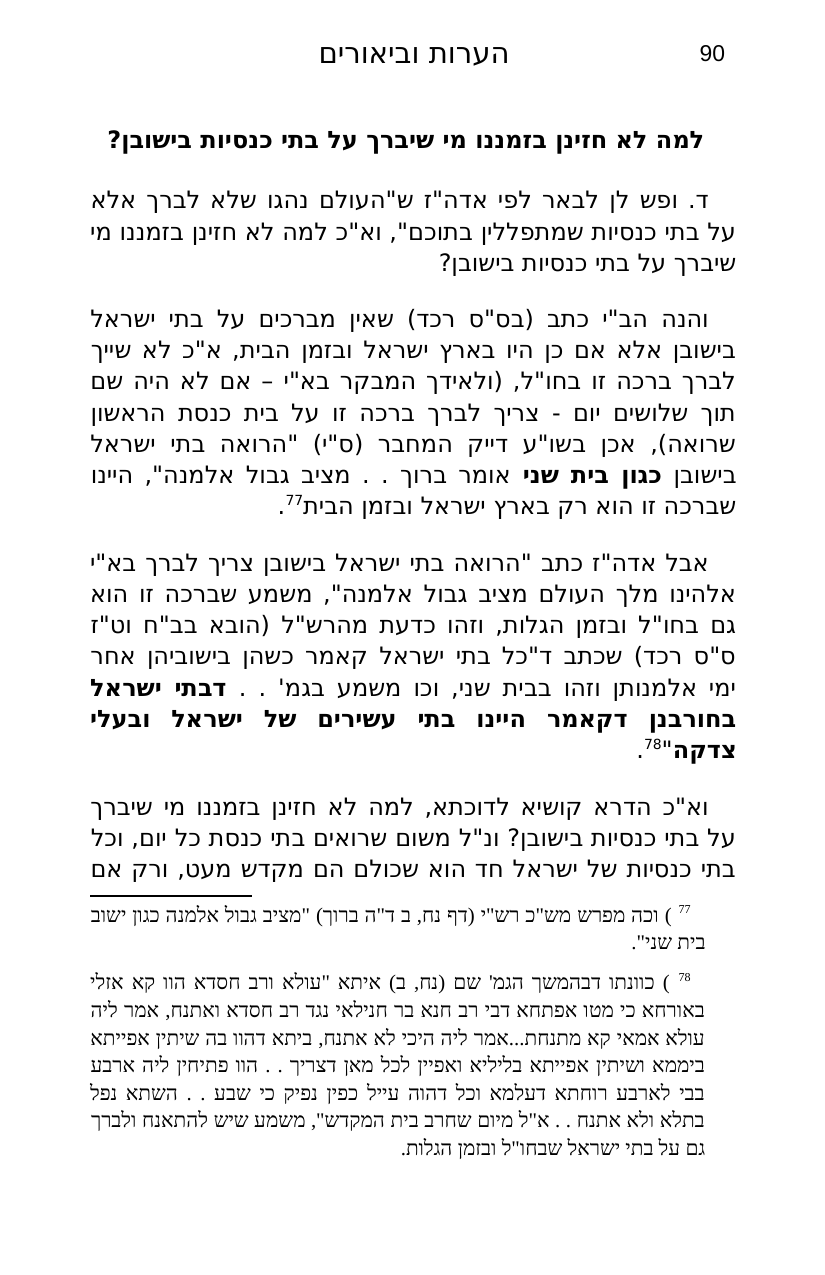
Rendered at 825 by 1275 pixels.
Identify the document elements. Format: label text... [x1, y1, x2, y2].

text והנה הב"י כתב (בס"ס רכד) שאין מברכים על בתי ישראל בישובן אלא אם כן היו בארץ ישראל ובזמן הבית, א"כ לא שייך לברך ברכה זו בחו"ל, (ולאידך המבקר בא"י – אם לא היה שם תוך שלושים יום - צריך לברך ברכה זו על בית כנסת הראשון שרואה), אכן בשו"ע דייק המחבר (ס"י) "הרואה בתי ישראל בישובן כגון בית שני אומר ברוך . . מציב גבול אלמנה", היינו שברכה זו הוא רק בארץ ישראל ובזמן הבית. [90, 302, 736, 521]
text אבל אדה"ז כתב "הרואה בתי ישראל בישובן צריך לברך בא"י אלהינו מלך העולם מציב גבול אלמנה", משמע שברכה זו הוא גם בחו"ל ובזמן הגלות, וזהו כדעת מהרש"ל (הובא בב"ח וט"ז ס"ס רכד) שכתב ד"כל בתי ישראל קאמר כשהן בישוביהן אחר ימי אלמנותן וזהו בבית שני, וכו משמע בגמ' . . דבתי ישראל בחורבנן דקאמר היינו בתי עשירים של ישראל ובעלי צדקה". [90, 546, 736, 764]
text למה לא חזינן בזמננו מי שיברך על בתי כנסיות בישובן? [90, 126, 736, 154]
text ד. ופש לן לבאר לפי אדה"ז ש"העולם נהגו שלא לברך אלא על בתי כנסיות שמתפללין בתוכם", וא"כ למה לא חזינן בזמננו מי שיברך על בתי כנסיות בישובן? [90, 183, 736, 277]
text וא"כ הדרא קושיא לדוכתא, למה לא חזינן בזמננו מי שיברך על בתי כנסיות בישובן? ונ"ל משום שרואים בתי כנסת כל יום, וכל בתי כנסיות של ישראל חד הוא שכולם הם מקדש מעט, ורק אם לא ראה שום בית כנסת זה שלושים יום מברך, (וגם המבקר בא"י אינו מברך דאם ראה בית כנסת בחו"ל תוך שלושים כבר נפטר ברכה זו), וזה אינו שכיח. [90, 789, 736, 883]
